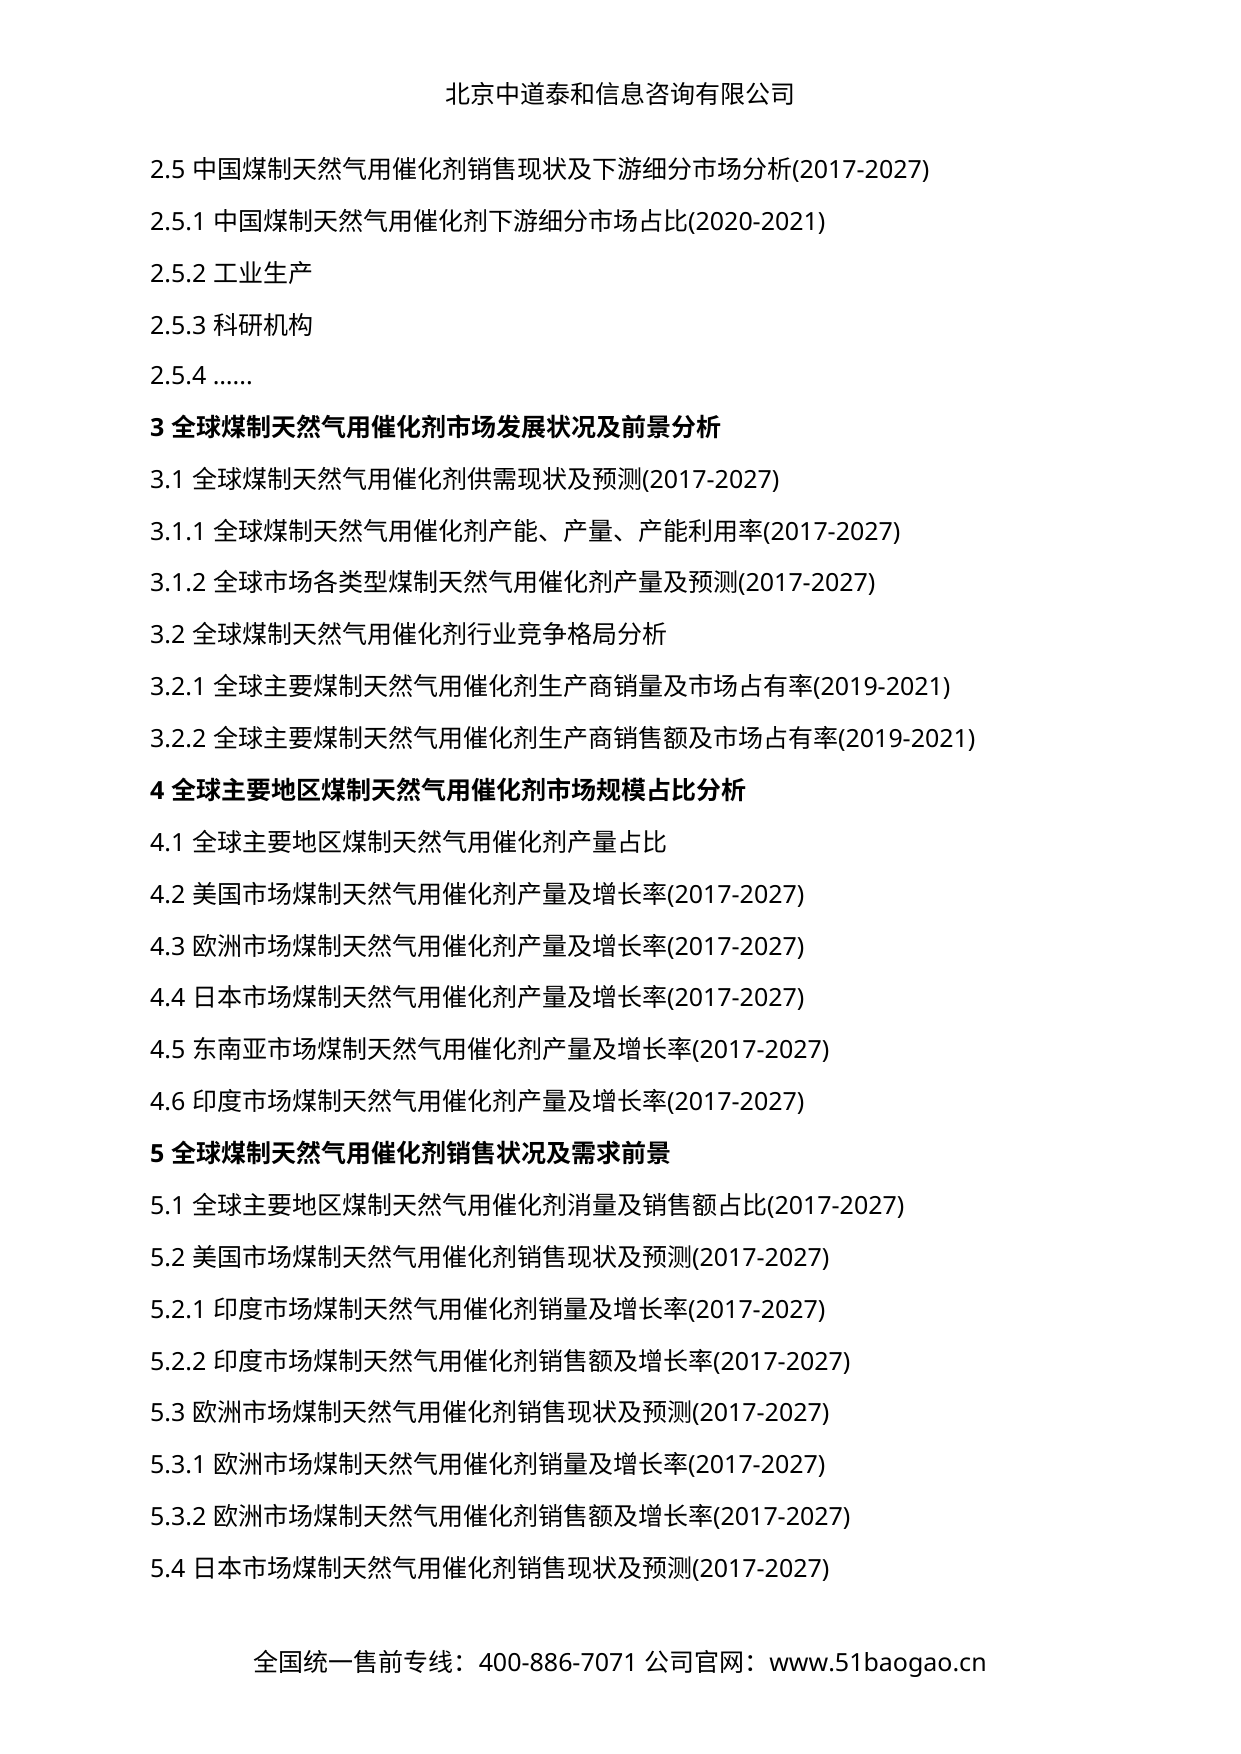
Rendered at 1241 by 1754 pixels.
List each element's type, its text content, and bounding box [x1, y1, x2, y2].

text 5.1 全球主要地区煤制天然气用催化剂消量及销售额占比(2017-2027) [150, 1185, 1090, 1222]
text 3.2.1 全球主要煤制天然气用催化剂生产商销量及市场占有率(2019-2021) [150, 667, 1090, 703]
text 5.3.2 欧洲市场煤制天然气用催化剂销售额及增长率(2017-2027) [150, 1497, 1090, 1533]
text 4.6 印度市场煤制天然气用催化剂产量及增长率(2017-2027) [150, 1082, 1090, 1118]
text 5.2.1 印度市场煤制天然气用催化剂销量及增长率(2017-2027) [150, 1289, 1090, 1325]
text 5.3.1 欧洲市场煤制天然气用催化剂销量及增长率(2017-2027) [150, 1445, 1090, 1481]
text 2.5.1 中国煤制天然气用催化剂下游细分市场占比(2020-2021) [150, 202, 1090, 238]
text 5.2.2 印度市场煤制天然气用催化剂销售额及增长率(2017-2027) [150, 1341, 1090, 1377]
text 4 全球主要地区煤制天然气用催化剂市场规模占比分析 [150, 770, 1090, 807]
text 5.2 美国市场煤制天然气用催化剂销售现状及预测(2017-2027) [150, 1237, 1090, 1273]
text 5 全球煤制天然气用催化剂销售状况及需求前景 [150, 1133, 1090, 1170]
text 2.5.4 …... [150, 357, 1090, 392]
text 2.5.3 科研机构 [150, 306, 1090, 342]
text 4.5 东南亚市场煤制天然气用催化剂产量及增长率(2017-2027) [150, 1030, 1090, 1066]
text 4.2 美国市场煤制天然气用催化剂产量及增长率(2017-2027) [150, 874, 1090, 910]
text 4.4 日本市场煤制天然气用催化剂产量及增长率(2017-2027) [150, 978, 1090, 1014]
text 3.2 全球煤制天然气用催化剂行业竞争格局分析 [150, 615, 1090, 651]
text 3.1 全球煤制天然气用催化剂供需现状及预测(2017-2027) [150, 459, 1090, 495]
text 2.5 中国煤制天然气用催化剂销售现状及下游细分市场分析(2017-2027) [150, 150, 1090, 186]
text 4.3 欧洲市场煤制天然气用催化剂产量及增长率(2017-2027) [150, 926, 1090, 962]
text 2.5.2 工业生产 [150, 254, 1090, 290]
text 5.4 日本市场煤制天然气用催化剂销售现状及预测(2017-2027) [150, 1548, 1090, 1585]
text 5.3 欧洲市场煤制天然气用催化剂销售现状及预测(2017-2027) [150, 1393, 1090, 1429]
text 3 全球煤制天然气用催化剂市场发展状况及前景分析 [150, 407, 1090, 443]
text 4.1 全球主要地区煤制天然气用催化剂产量占比 [150, 822, 1090, 858]
text 3.1.2 全球市场各类型煤制天然气用催化剂产量及预测(2017-2027) [150, 563, 1090, 599]
text 3.1.1 全球煤制天然气用催化剂产能、产量、产能利用率(2017-2027) [150, 511, 1090, 547]
text 3.2.2 全球主要煤制天然气用催化剂生产商销售额及市场占有率(2019-2021) [150, 718, 1090, 755]
